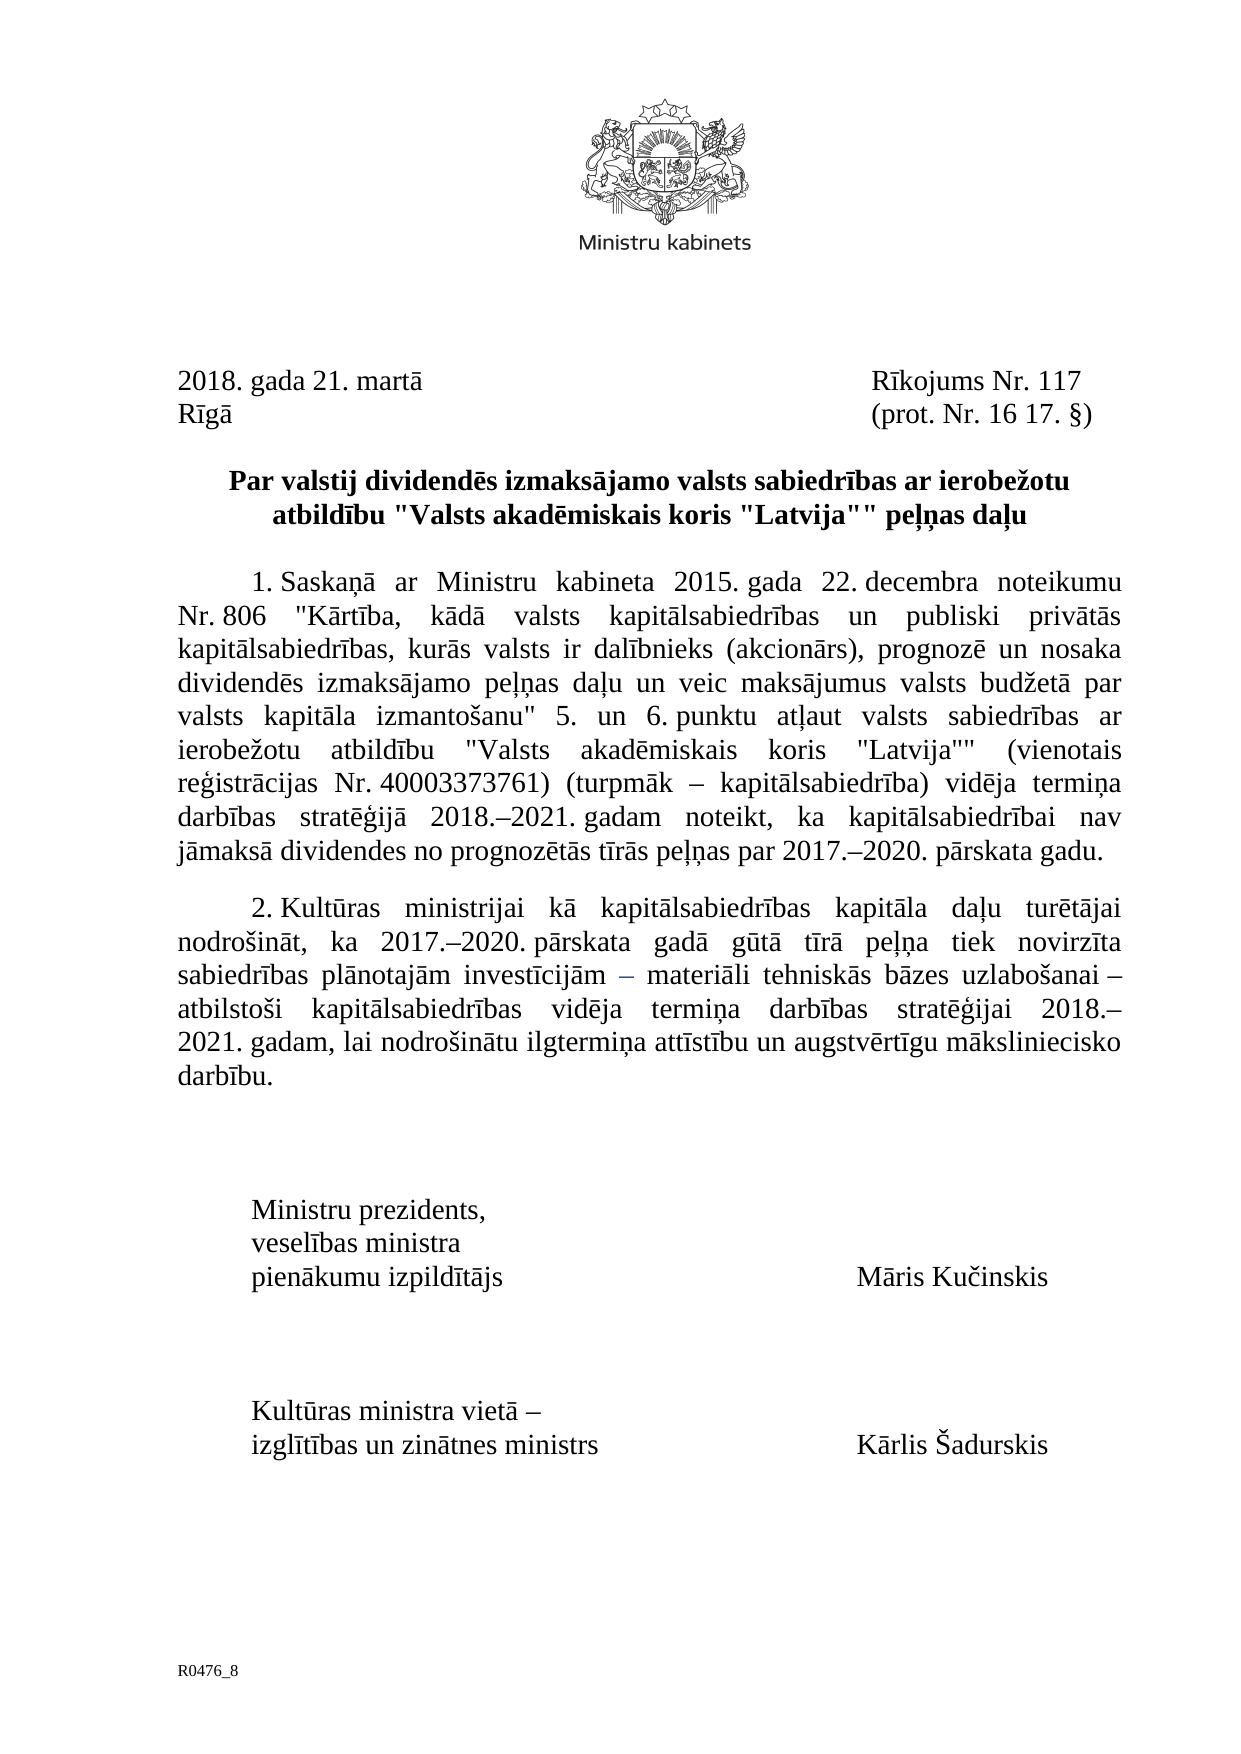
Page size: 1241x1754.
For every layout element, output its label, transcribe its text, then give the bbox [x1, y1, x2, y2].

text izglītības un zinātnes ministrs Kārlis Šadurskis [177, 1427, 1122, 1460]
text pienākumu izpildītājs Māris Kučinskis [177, 1259, 1122, 1293]
text veselības ministra [177, 1226, 1122, 1259]
text Rīgā (prot. Nr. 16 17. §) [177, 396, 1122, 430]
picture [177, 97, 1152, 263]
text Kultūras ministra vietā – [177, 1393, 1122, 1427]
text 1. Saskaņā ar Ministru kabineta 2015. gada 22. decembra noteikumu Nr. 806 "Kārtība, kādā valsts kapitālsabiedrības un publiski privātās kapitālsabiedrības, kurās valsts ir dalībnieks (akcionārs), prognozē un nosaka dividendēs izmaksājamo peļņas daļu un veic maksājumus valsts budžetā par valsts kapitāla izmantošanu" 5. un 6. punktu atļaut valsts sabiedrības ar ierobežotu atbildību "Valsts akadēmiskais koris "Latvija"" (vienotais reģistrācijas Nr. 40003373761) (turpmāk – kapitālsabiedrība) vidēja termiņa darbības stratēģijā 2018.–2021. gadam noteikt, ka kapitālsabiedrībai nav jāmaksā dividendes no prognozētās tīrās peļņas par 2017.–2020. pārskata gadu. [177, 564, 1122, 866]
text 2. Kultūras ministrijai kā kapitālsabiedrības kapitāla daļu turētājai nodrošināt, ka 2017.–2020. pārskata gadā gūtā tīrā peļņa tiek novirzīta sabiedrības plānotajām investīcijām – materiāli tehniskās bāzes uzlabošanai – atbilstoši kapitālsabiedrības vidēja termiņa darbības stratēģijai 2018.–2021. gadam, lai nodrošinātu ilgtermiņa attīstību un augstvērtīgu māksliniecisko darbību. [177, 890, 1122, 1091]
text 2018. gada 21. martā Rīkojums Nr. 117 [177, 363, 1122, 396]
text Ministru prezidents, [177, 1192, 1122, 1226]
text Par valstij dividendēs izmaksājamo valsts sabiedrības ar ierobežotu atbildību "Valsts akadēmiskais koris "Latvija"" peļņas daļu [177, 463, 1122, 531]
